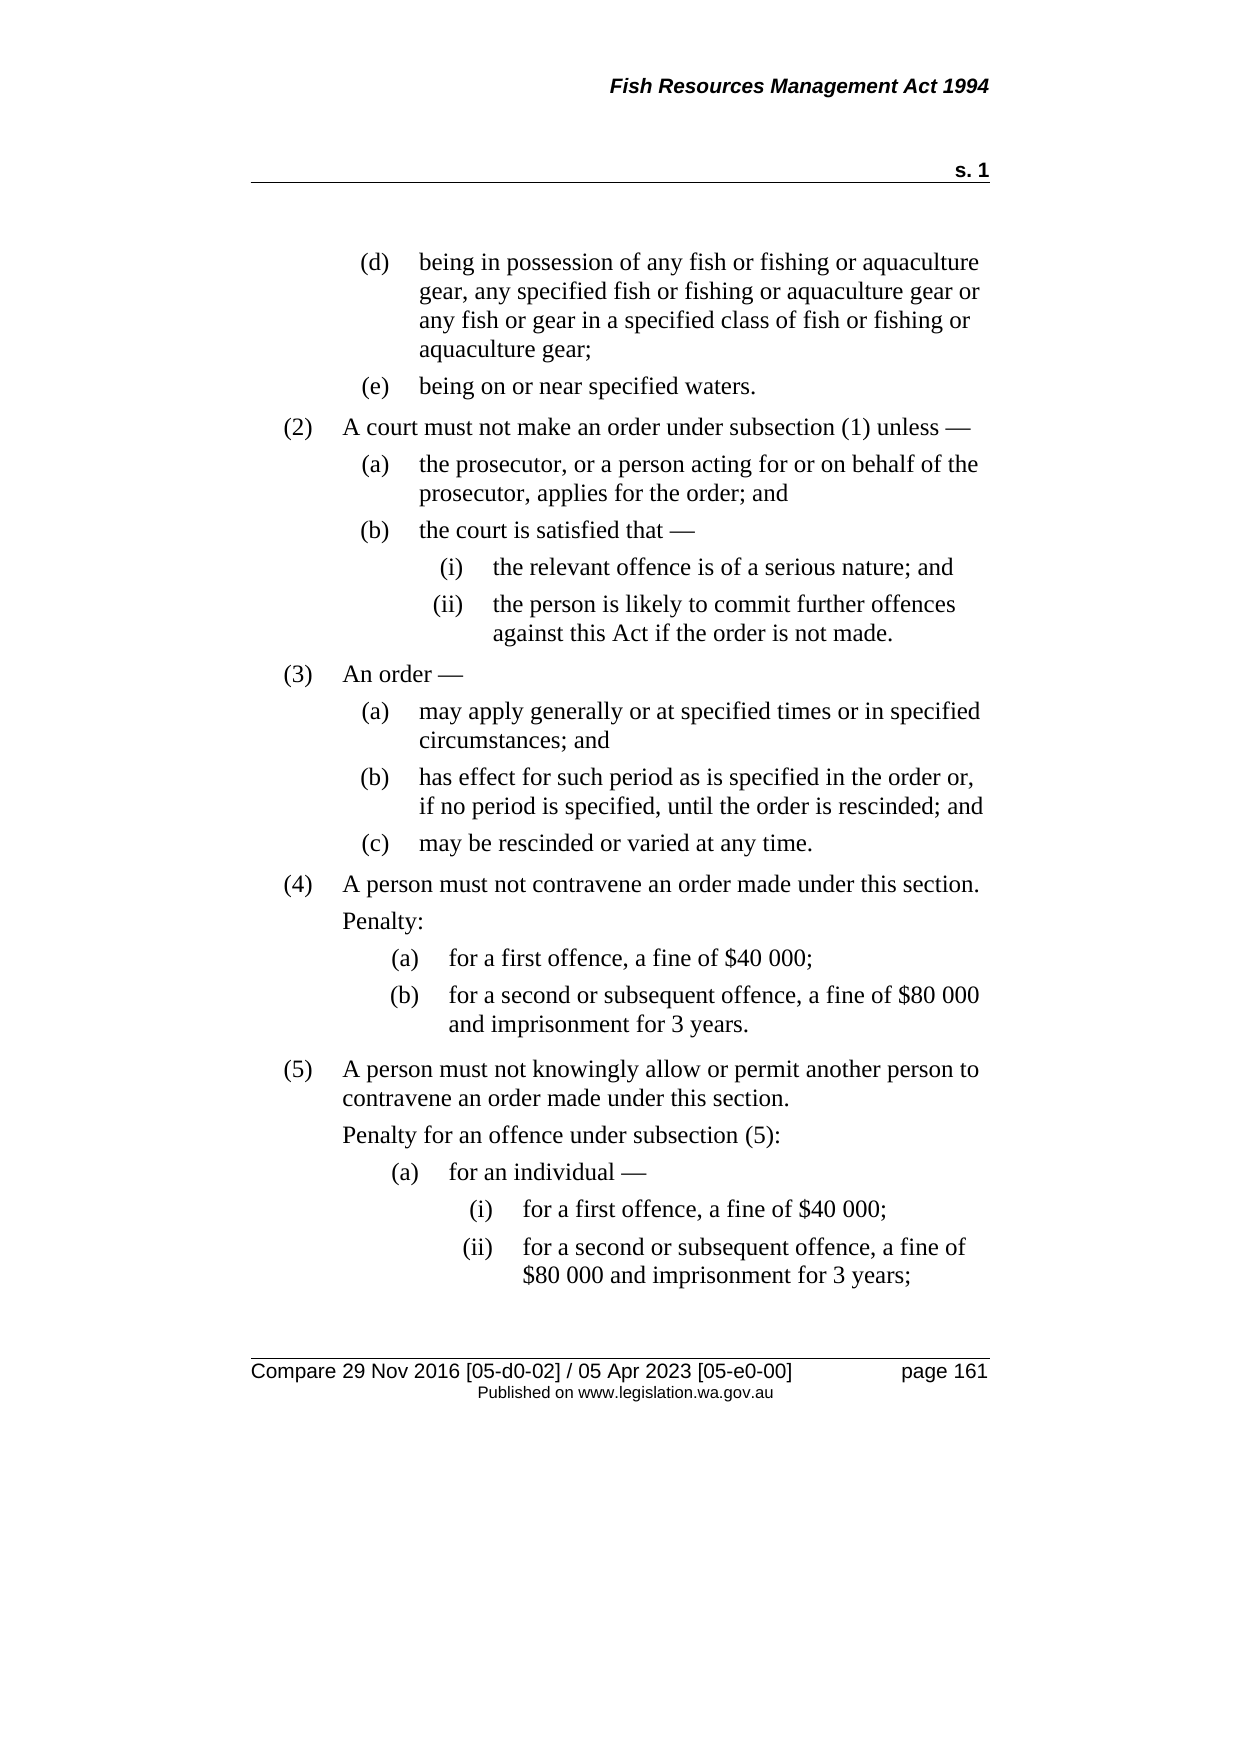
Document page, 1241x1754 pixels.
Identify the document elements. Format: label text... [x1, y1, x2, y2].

text (2) A court must not make an order under subsection (1) unless — [251, 412, 990, 441]
text (b) the court is satisfied that — [251, 515, 990, 544]
text (a) for an individual — [251, 1157, 990, 1186]
text (5) A person must not knowingly allow or permit another person to contravene an order made under this section. [251, 1054, 990, 1112]
text (3) An order — [251, 659, 990, 688]
text (i) the relevant offence is of a serious nature; and [251, 552, 990, 581]
text (a) may apply generally or at specified times or in specified circumstances; and [251, 696, 990, 754]
text Penalty: [251, 906, 990, 935]
text (c) may be rescinded or varied at any time. [251, 828, 990, 857]
text (b) has effect for such period as is specified in the order or, if no period is specified, until the order is rescinded; and [251, 762, 990, 819]
text (a) for a first offence, a fine of $40 000; [251, 943, 990, 972]
text (d) being in possession of any fish or fishing or aquaculture gear, any specified fish or fishing or aquaculture gear or any fish or gear in a specified class of fish or fishing or aquaculture gear; [251, 247, 990, 362]
text Penalty for an offence under subsection (5): [251, 1120, 990, 1149]
text (ii) the person is likely to commit further offences against this Act if the order is not made. [251, 589, 990, 647]
text (e) being on or near specified waters. [251, 371, 990, 399]
text (b) for a second or subsequent offence, a fine of $80 000 and imprisonment for 3 years. [251, 980, 990, 1038]
text (a) the prosecutor, or a person acting for or on behalf of the prosecutor, applies for the order; and [251, 449, 990, 507]
text (4) A person must not contravene an order made under this section. [251, 869, 990, 898]
text (i) for a first offence, a fine of $40 000; [251, 1194, 990, 1223]
text (ii) for a second or subsequent offence, a fine of $80 000 and imprisonment for 3 years; [251, 1232, 990, 1289]
